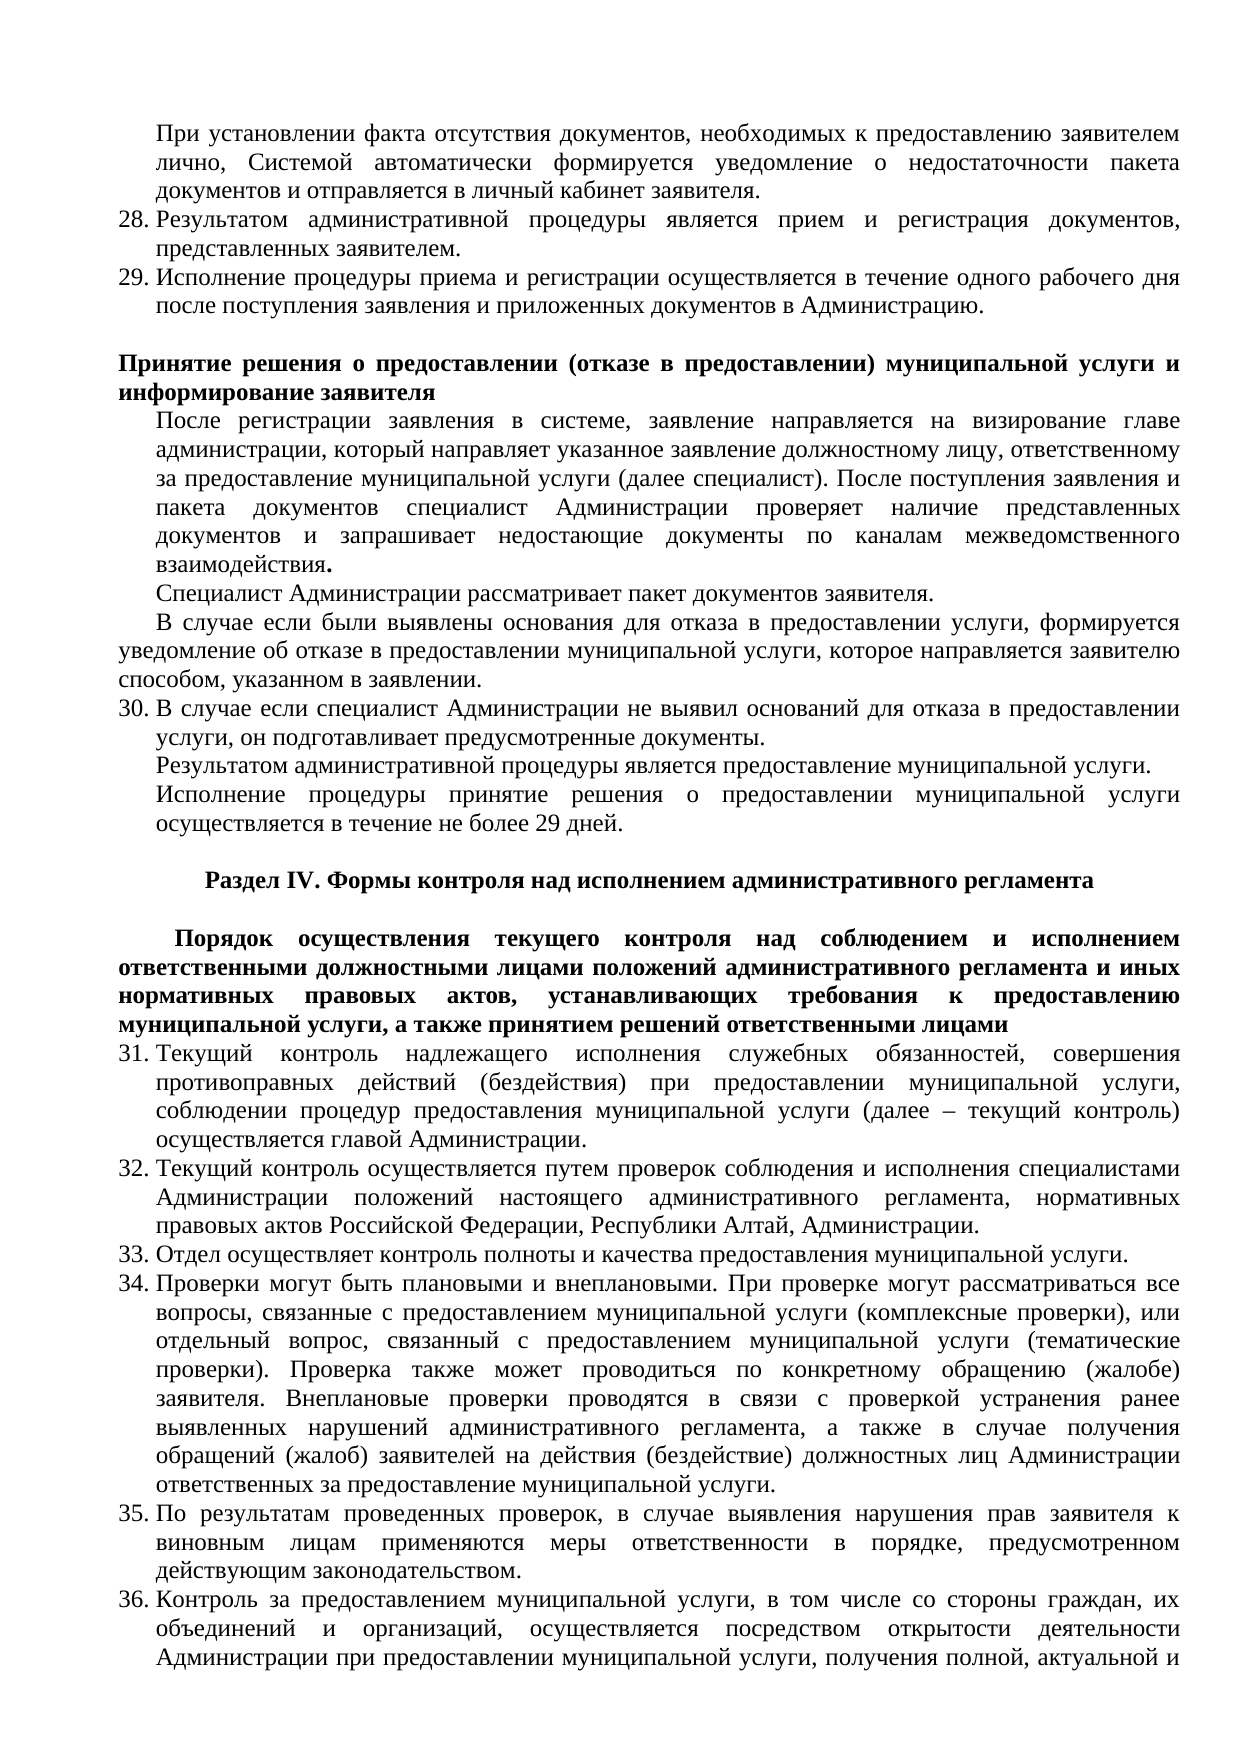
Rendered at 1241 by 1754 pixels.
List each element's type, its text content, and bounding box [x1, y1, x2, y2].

title Исполнение процедуры приема и регистрации осуществляется в течение одного рабочего дня после поступления заявления и приложенных документов в Администрацию. [118, 262, 1181, 319]
title Результатом административной процедуры является предоставление муниципальной услуги. [156, 751, 1181, 779]
title При установлении факта отсутствия документов, необходимых к предоставлению заявителем лично, Системой автоматически формируется уведомление о недостаточности пакета документов и отправляется в личный кабинет заявителя. [156, 118, 1181, 204]
title Отдел осуществляет контроль полноты и качества предоставления муниципальной услуги. [118, 1239, 1181, 1268]
title Результатом административной процедуры является прием и регистрация документов, представленных заявителем. [118, 204, 1181, 262]
text Порядок осуществления текущего контроля над соблюдением и исполнением ответственными должностными лицами положений административного регламента и иных нормативных правовых актов, устанавливающих требования к предоставлению муниципальной услуги, а также принятием решений ответственными лицами [118, 923, 1181, 1038]
title Текущий контроль надлежащего исполнения служебных обязанностей, совершения противоправных действий (бездействия) при предоставлении муниципальной услуги, соблюдении процедур предоставления муниципальной услуги (далее – текущий контроль) осуществляется главой Администрации. [118, 1038, 1181, 1153]
text Специалист Администрации рассматривает пакет документов заявителя. [118, 578, 1181, 607]
text После регистрации заявления в системе, заявление направляется на визирование главе администрации, который направляет указанное заявление должностному лицу, ответственному за предоставление муниципальной услуги (далее специалист). После поступления заявления и пакета документов специалист Администрации проверяет наличие представленных документов и запрашивает недостающие документы по каналам межведомственного взаимодействия. [156, 406, 1181, 578]
title Проверки могут быть плановыми и внеплановыми. При проверке могут рассматриваться все вопросы, связанные с предоставлением муниципальной услуги (комплексные проверки), или отдельный вопрос, связанный с предоставлением муниципальной услуги (тематические проверки). Проверка также может проводиться по конкретному обращению (жалобе) заявителя. Внеплановые проверки проводятся в связи с проверкой устранения ранее выявленных нарушений административного регламента, а также в случае получения обращений (жалоб) заявителей на действия (бездействие) должностных лиц Администрации ответственных за предоставление муниципальной услуги. [118, 1268, 1181, 1498]
title Текущий контроль осуществляется путем проверок соблюдения и исполнения специалистами Администрации положений настоящего административного регламента, нормативных правовых актов Российской Федерации, Республики Алтай, Администрации. [118, 1153, 1181, 1239]
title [118, 1584, 1181, 1671]
title В случае если специалист Администрации не выявил оснований для отказа в предоставлении услуги, он подготавливает предусмотренные документы. [118, 693, 1181, 751]
title Исполнение процедуры принятие решения о предоставлении муниципальной услуги осуществляется в течение не более 29 дней. [156, 779, 1181, 837]
text Раздел IV. Формы контроля над исполнением административного регламента [118, 866, 1181, 894]
title Принятие решения о предоставлении (отказе в предоставлении) муниципальной услуги и информирование заявителя [118, 348, 1181, 406]
title По результатам проведенных проверок, в случае выявления нарушения прав заявителя к виновным лицам применяются меры ответственности в порядке, предусмотренном действующим законодательством. [118, 1498, 1181, 1584]
text В случае если были выявлены основания для отказа в предоставлении услуги, формируется уведомление об отказе в предоставлении муниципальной услуги, которое направляется заявителю способом, указанном в заявлении. [118, 607, 1181, 693]
